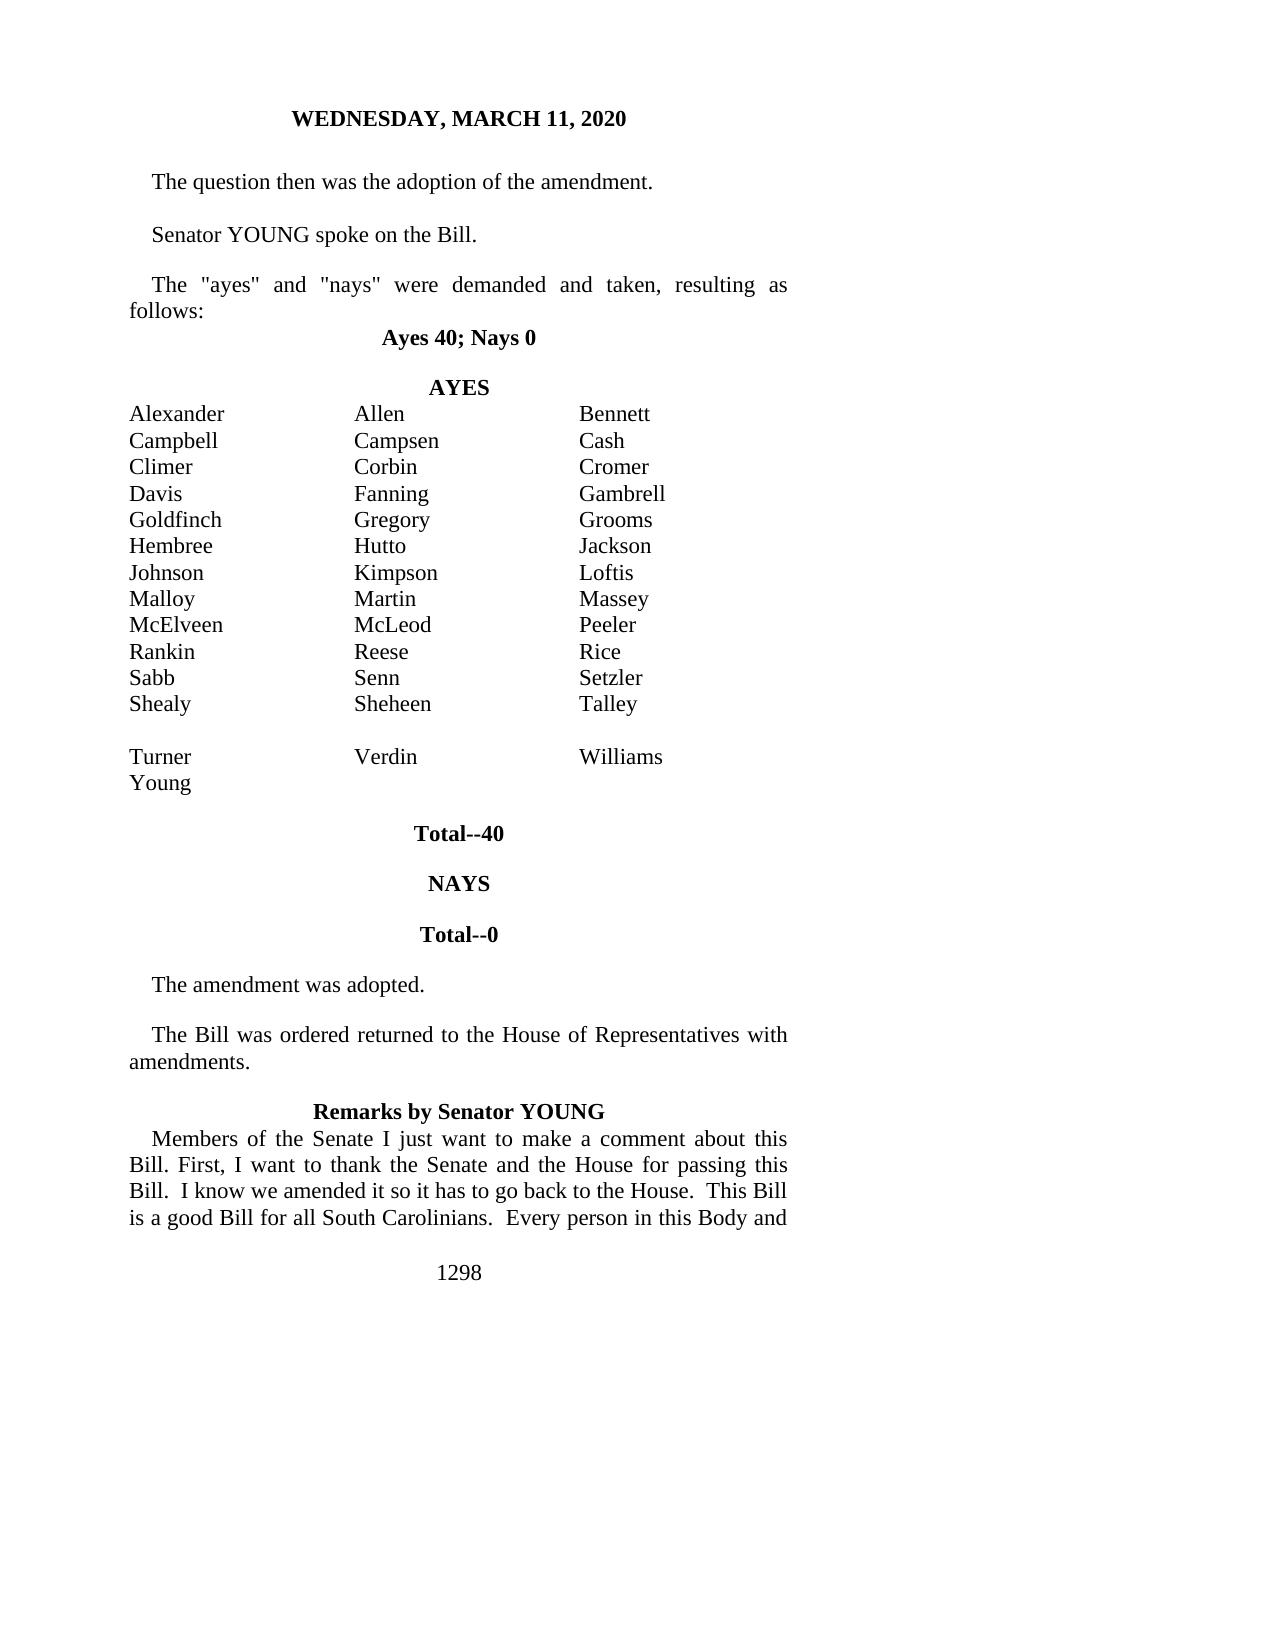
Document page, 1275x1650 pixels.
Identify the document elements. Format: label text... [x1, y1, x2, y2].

text Hembree Hutto Jackson [129, 532, 789, 559]
text Shealy Sheheen Talley [129, 690, 789, 743]
text Davis Fanning Gambrell [129, 479, 789, 506]
text Climer Corbin Cromer [129, 453, 789, 479]
text The question then was the adoption of the amendment. [129, 168, 789, 194]
text AYES [129, 374, 789, 401]
text Goldfinch Gregory Grooms [129, 506, 789, 532]
text Senator YOUNG spoke on the Bill. [129, 221, 789, 247]
text NAYS [129, 870, 789, 897]
text Sabb Senn Setzler [129, 664, 789, 690]
text Total--40 [129, 820, 789, 846]
text Johnson Kimpson Loftis [129, 559, 789, 585]
text Young [129, 769, 789, 796]
text The amendment was adopted. [129, 971, 789, 997]
text The Bill was ordered returned to the House of Representatives with amendments. [129, 1022, 789, 1074]
text Campbell Campsen Cash [129, 427, 789, 453]
text Rankin Reese Rice [129, 638, 789, 664]
text The "ayes" and "nays" were demanded and taken, resulting as follows: [129, 271, 789, 324]
text Turner Verdin Williams [129, 743, 789, 769]
text Remarks by Senator YOUNG [129, 1098, 789, 1125]
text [129, 1125, 789, 1230]
text Ayes 40; Nays 0 [129, 324, 789, 350]
text Malloy Martin Massey [129, 585, 789, 611]
text Total--0 [129, 921, 789, 947]
text McElveen McLeod Peeler [129, 611, 789, 638]
text Alexander Allen Bennett [129, 401, 789, 427]
